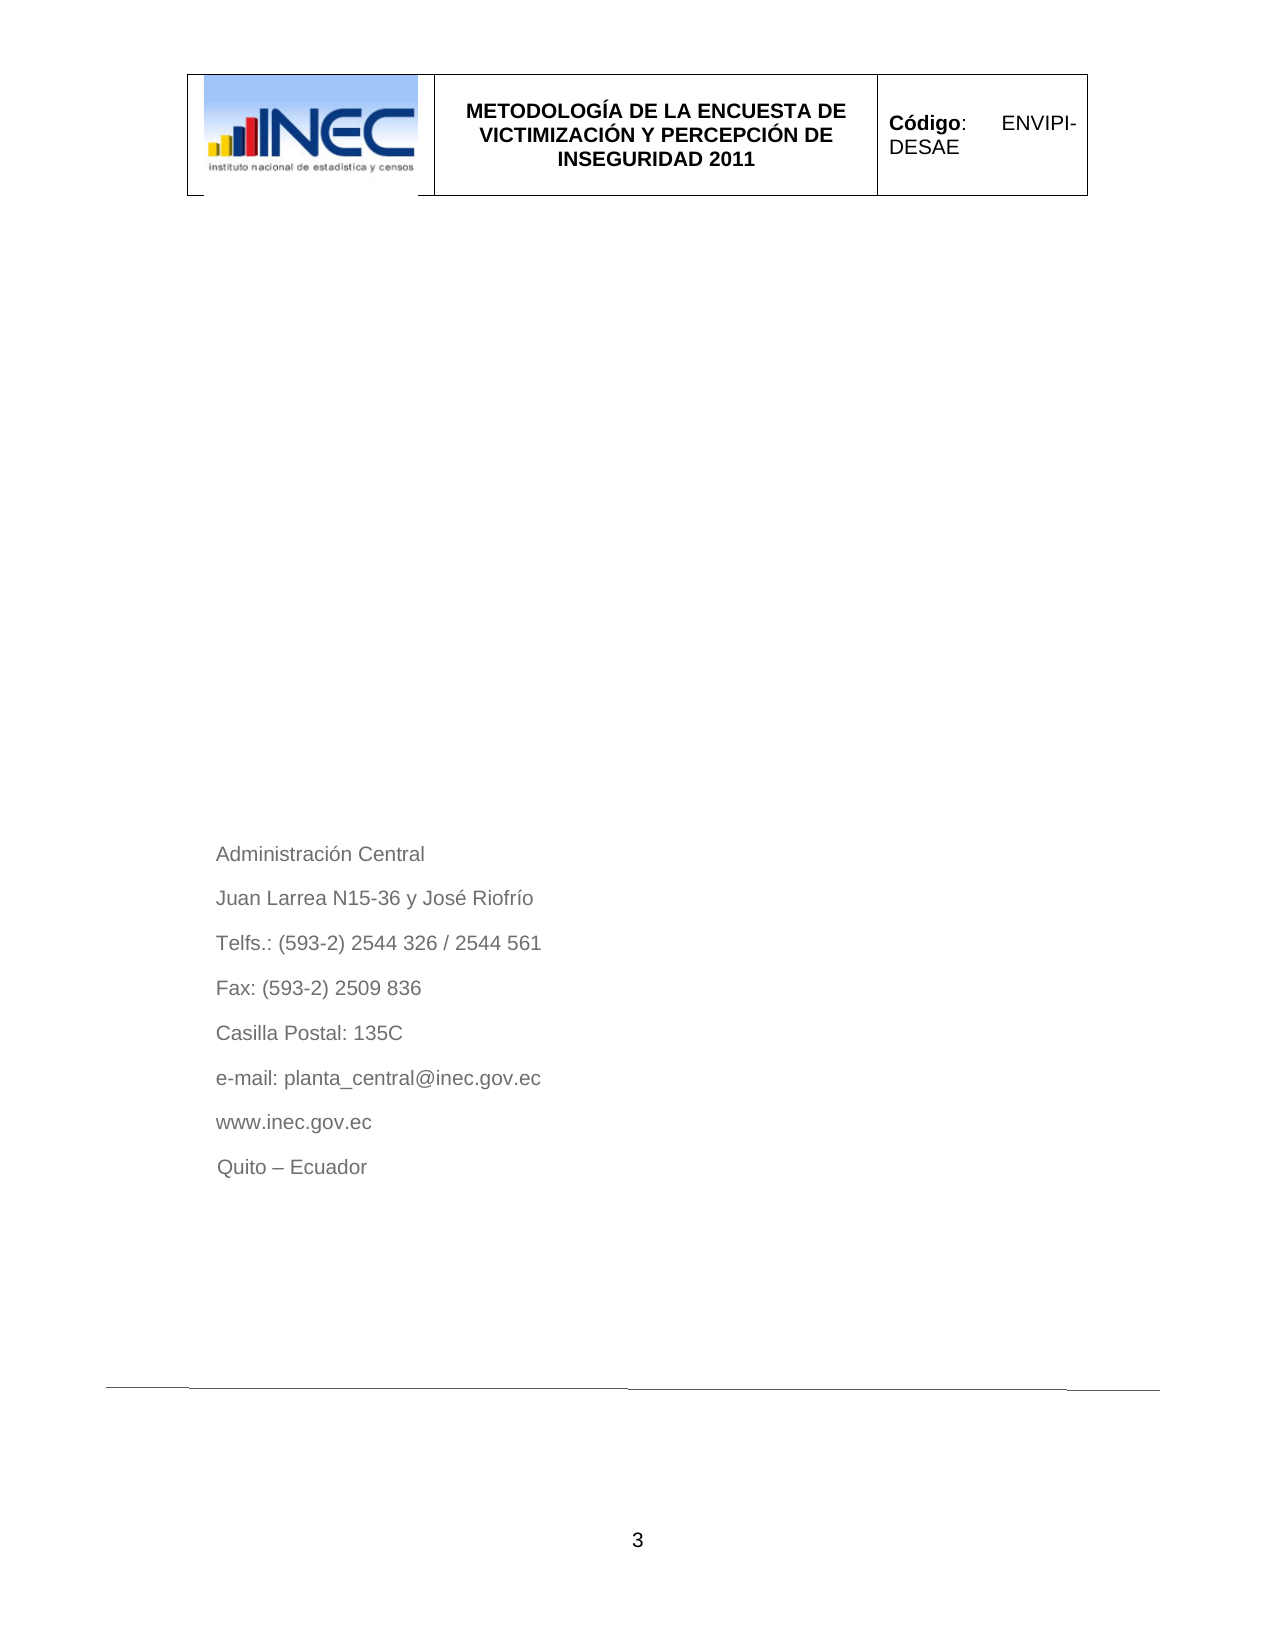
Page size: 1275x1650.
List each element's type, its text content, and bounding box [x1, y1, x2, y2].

text www.inec.gov.ec [216, 1110, 1133, 1134]
text Juan Larrea N15-36 y José Riofrío [216, 886, 1133, 910]
text Administración Central [142, 841, 1133, 865]
text Telfs.: (593-2) 2544 326 / 2544 561 [216, 931, 1133, 955]
text Fax: (593-2) 2509 836 [216, 976, 1133, 1000]
text Quito – Ecuador [142, 1155, 1133, 1179]
text e-mail: planta_central@inec.gov.ec [216, 1065, 1133, 1089]
text Casilla Postal: 135C [216, 1021, 1133, 1044]
picture [203, 75, 418, 196]
